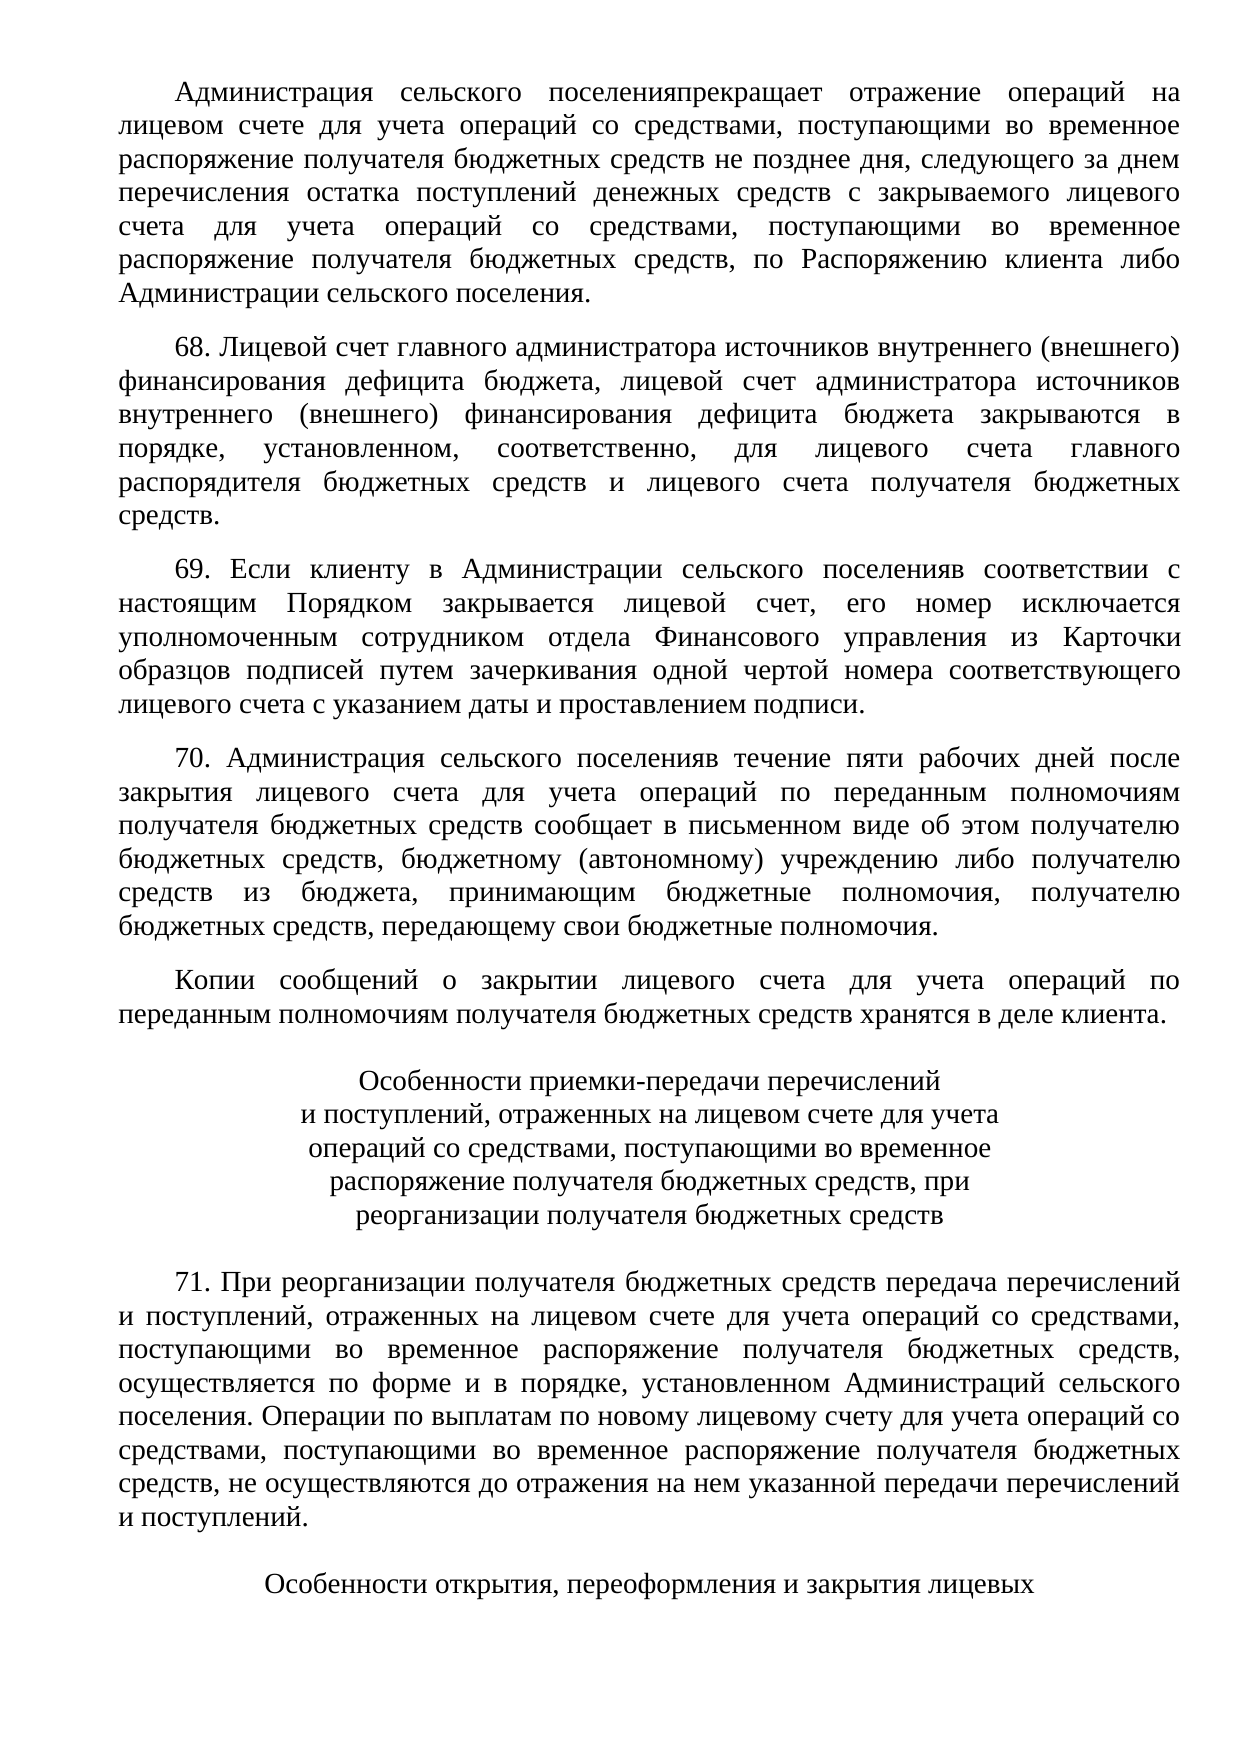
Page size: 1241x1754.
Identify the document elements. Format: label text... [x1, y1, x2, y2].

title операций со средствами, поступающими во временное [118, 1130, 1181, 1163]
title реорганизации получателя бюджетных средств [118, 1197, 1181, 1231]
text 71. При реорганизации получателя бюджетных средств передача перечислений и поступлений, отраженных на лицевом счете для учета операций со средствами, поступающими во временное распоряжение получателя бюджетных средств, осуществляется по форме и в порядке, установленном Администраций сельского поселения. Операции по выплатам по новому лицевому счету для учета операций со средствами, поступающими во временное распоряжение получателя бюджетных средств, не осуществляются до отражения на нем указанной передачи перечислений и поступлений. [118, 1264, 1181, 1532]
text 69. Если клиенту в Администрации сельского поселенияв соответствии с настоящим Порядком закрывается лицевой счет, его номер исключается уполномоченным сотрудником отдела Финансового управления из Карточки образцов подписей путем зачеркивания одной чертой номера соответствующего лицевого счета с указанием даты и проставлением подписи. [118, 552, 1181, 719]
text Администрация сельского поселенияпрекращает отражение операций на лицевом счете для учета операций со средствами, поступающими во временное распоряжение получателя бюджетных средств не позднее дня, следующего за днем перечисления остатка поступлений денежных средств с закрываемого лицевого счета для учета операций со средствами, поступающими во временное распоряжение получателя бюджетных средств, по Распоряжению клиента либо Администрации сельского поселения. [118, 74, 1181, 309]
text 68. Лицевой счет главного администратора источников внутреннего (внешнего) финансирования дефицита бюджета, лицевой счет администратора источников внутреннего (внешнего) финансирования дефицита бюджета закрываются в порядке, установленном, соответственно, для лицевого счета главного распорядителя бюджетных средств и лицевого счета получателя бюджетных средств. [118, 329, 1181, 531]
title Особенности открытия, переоформления и закрытия лицевых [118, 1566, 1181, 1599]
title и поступлений, отраженных на лицевом счете для учета [118, 1096, 1181, 1130]
title распоряжение получателя бюджетных средств, при [118, 1163, 1181, 1197]
title Особенности приемки-передачи перечислений [118, 1063, 1181, 1096]
text 70. Администрация сельского поселенияв течение пяти рабочих дней после закрытия лицевого счета для учета операций по переданным полномочиям получателя бюджетных средств сообщает в письменном виде об этом получателю бюджетных средств, бюджетному (автономному) учреждению либо получателю средств из бюджета, принимающим бюджетные полномочия, получателю бюджетных средств, передающему свои бюджетные полномочия. [118, 740, 1181, 941]
text Копии сообщений о закрытии лицевого счета для учета операций по переданным полномочиям получателя бюджетных средств хранятся в деле клиента. [118, 962, 1181, 1029]
